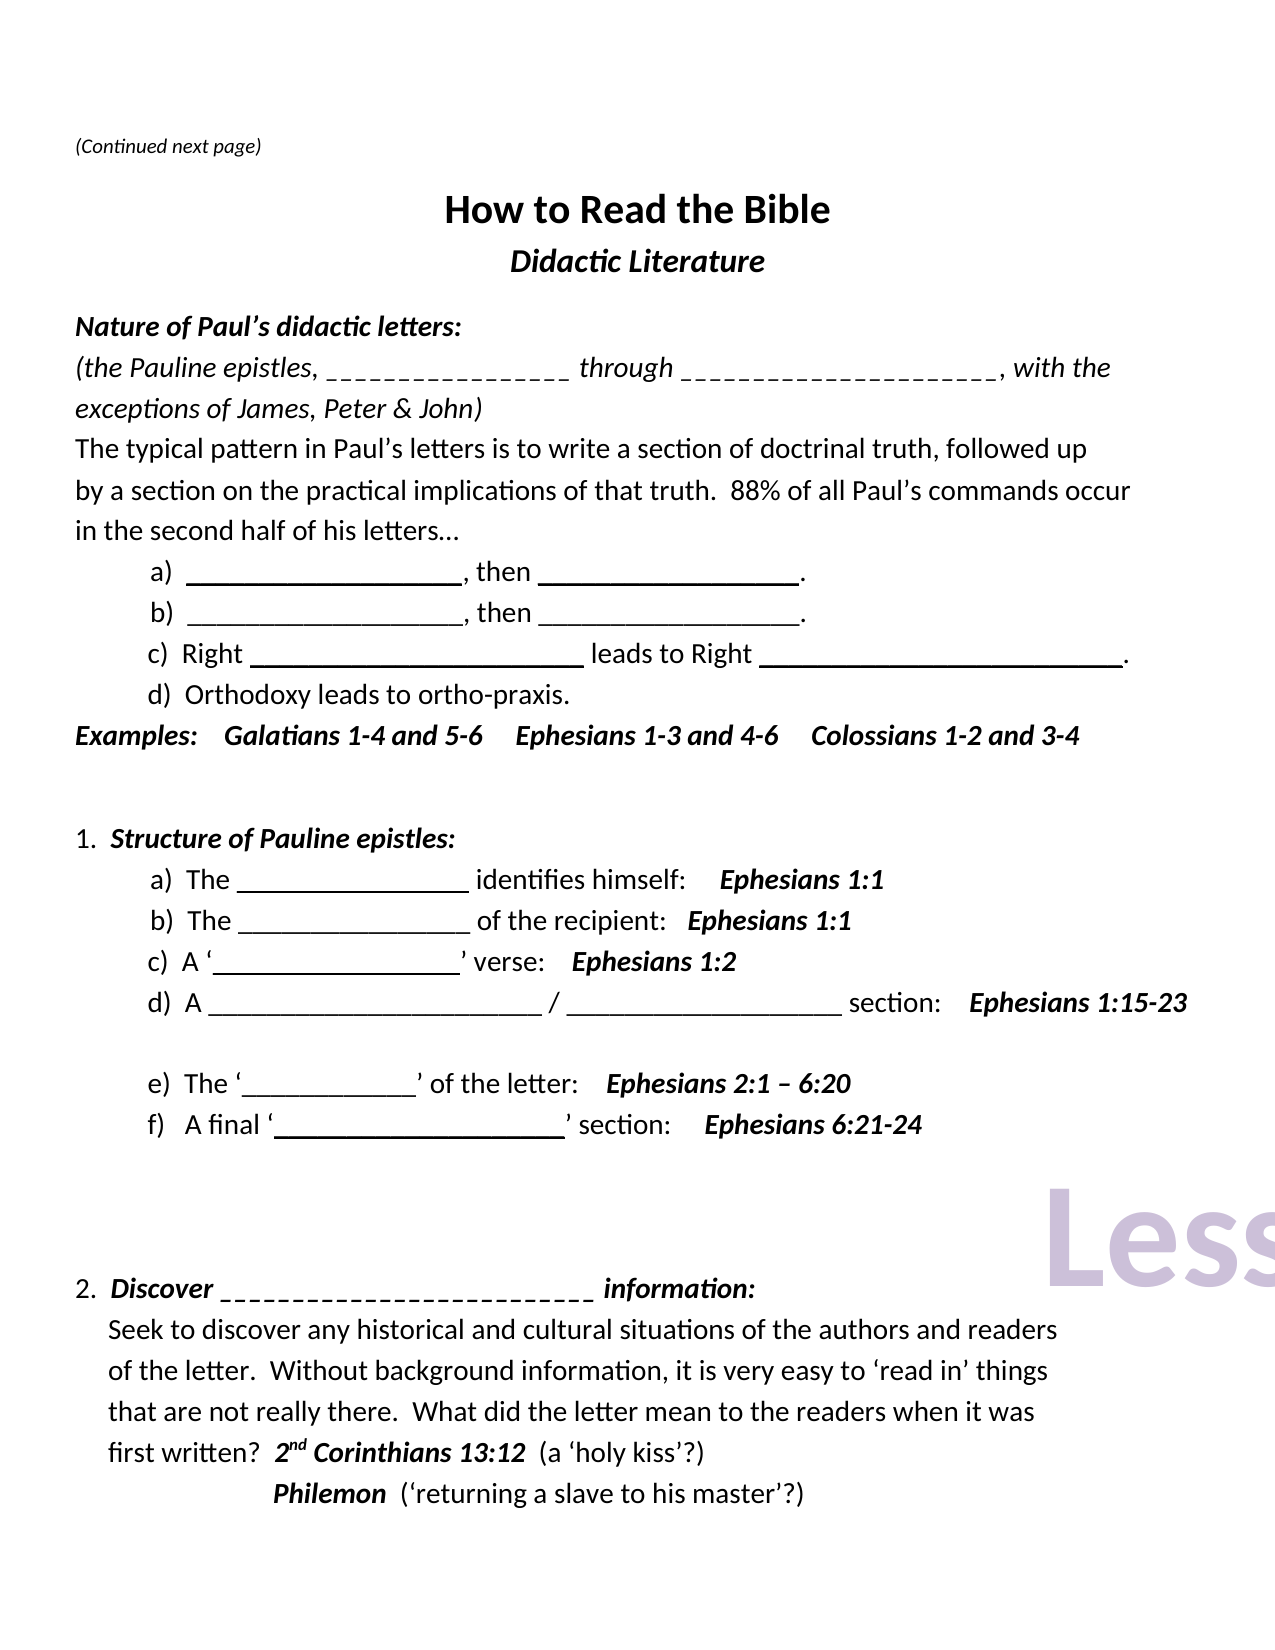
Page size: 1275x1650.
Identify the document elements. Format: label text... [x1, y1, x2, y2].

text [75, 779, 1200, 1551]
text Nature of Paul’s didactic letters: (the Pauline epistles, _________________ through ______________________, with the exceptions of James, Peter & John) The typical pattern in Paul’s letters is to write a section of doctrinal truth, followed up by a section on the practical implications of that truth. 88% of all Paul’s commands occur in the second half of his letters… a) ___________________, then __________________. b) ___________________, then __________________. c) Right _______________________ leads to Right _________________________. d) Orthodoxy leads to ortho-praxis. Examples: Galatians 1-4 and 5-6 Ephesians 1-3 and 4-6 Colossians 1-2 and 3-4 [75, 308, 1200, 753]
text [75, 75, 1200, 159]
text How to Read the Bible Didactic Literature [75, 183, 1200, 281]
